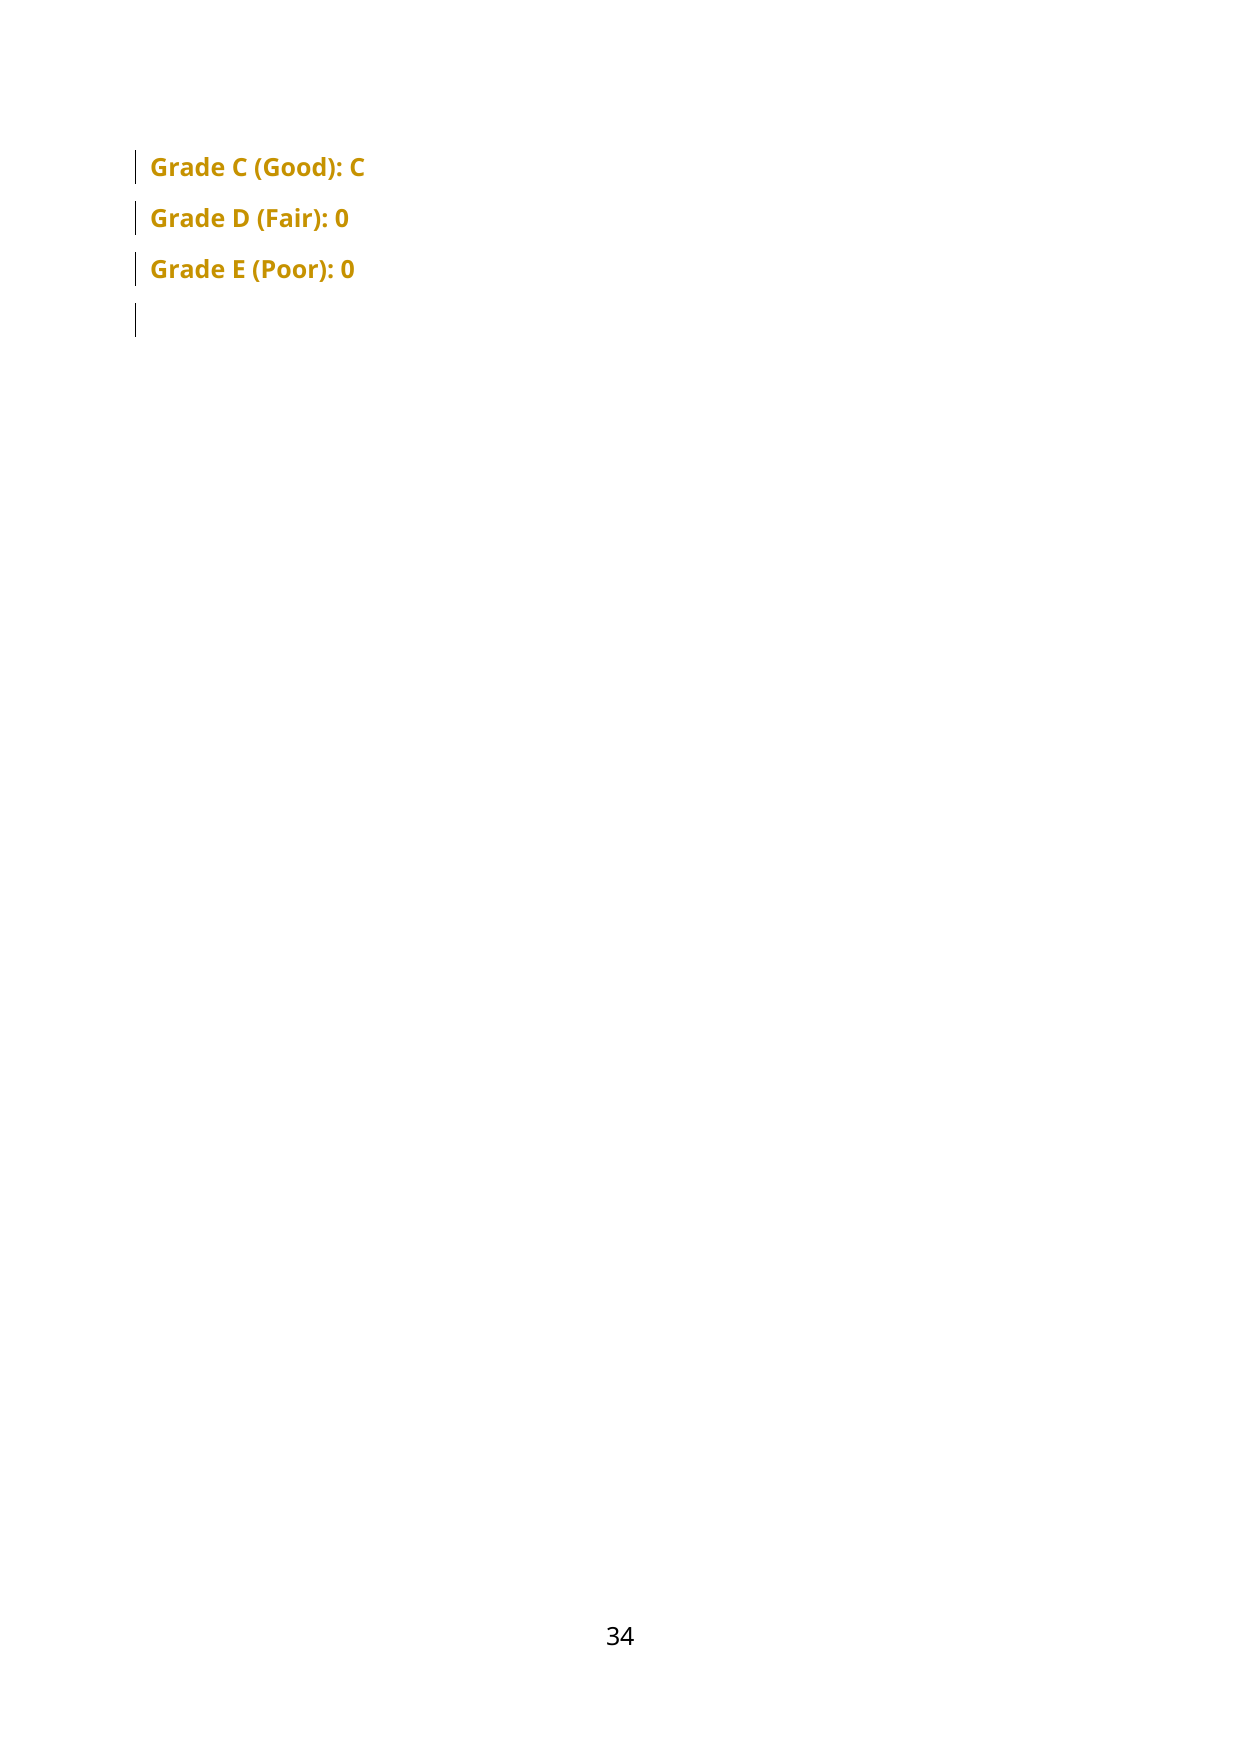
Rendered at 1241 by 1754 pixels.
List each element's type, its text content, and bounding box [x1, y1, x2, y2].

text Grade D (Fair): 0 [150, 201, 1090, 235]
text Grade C (Good): C [150, 150, 1090, 184]
text Grade E (Poor): 0 [150, 252, 1090, 286]
